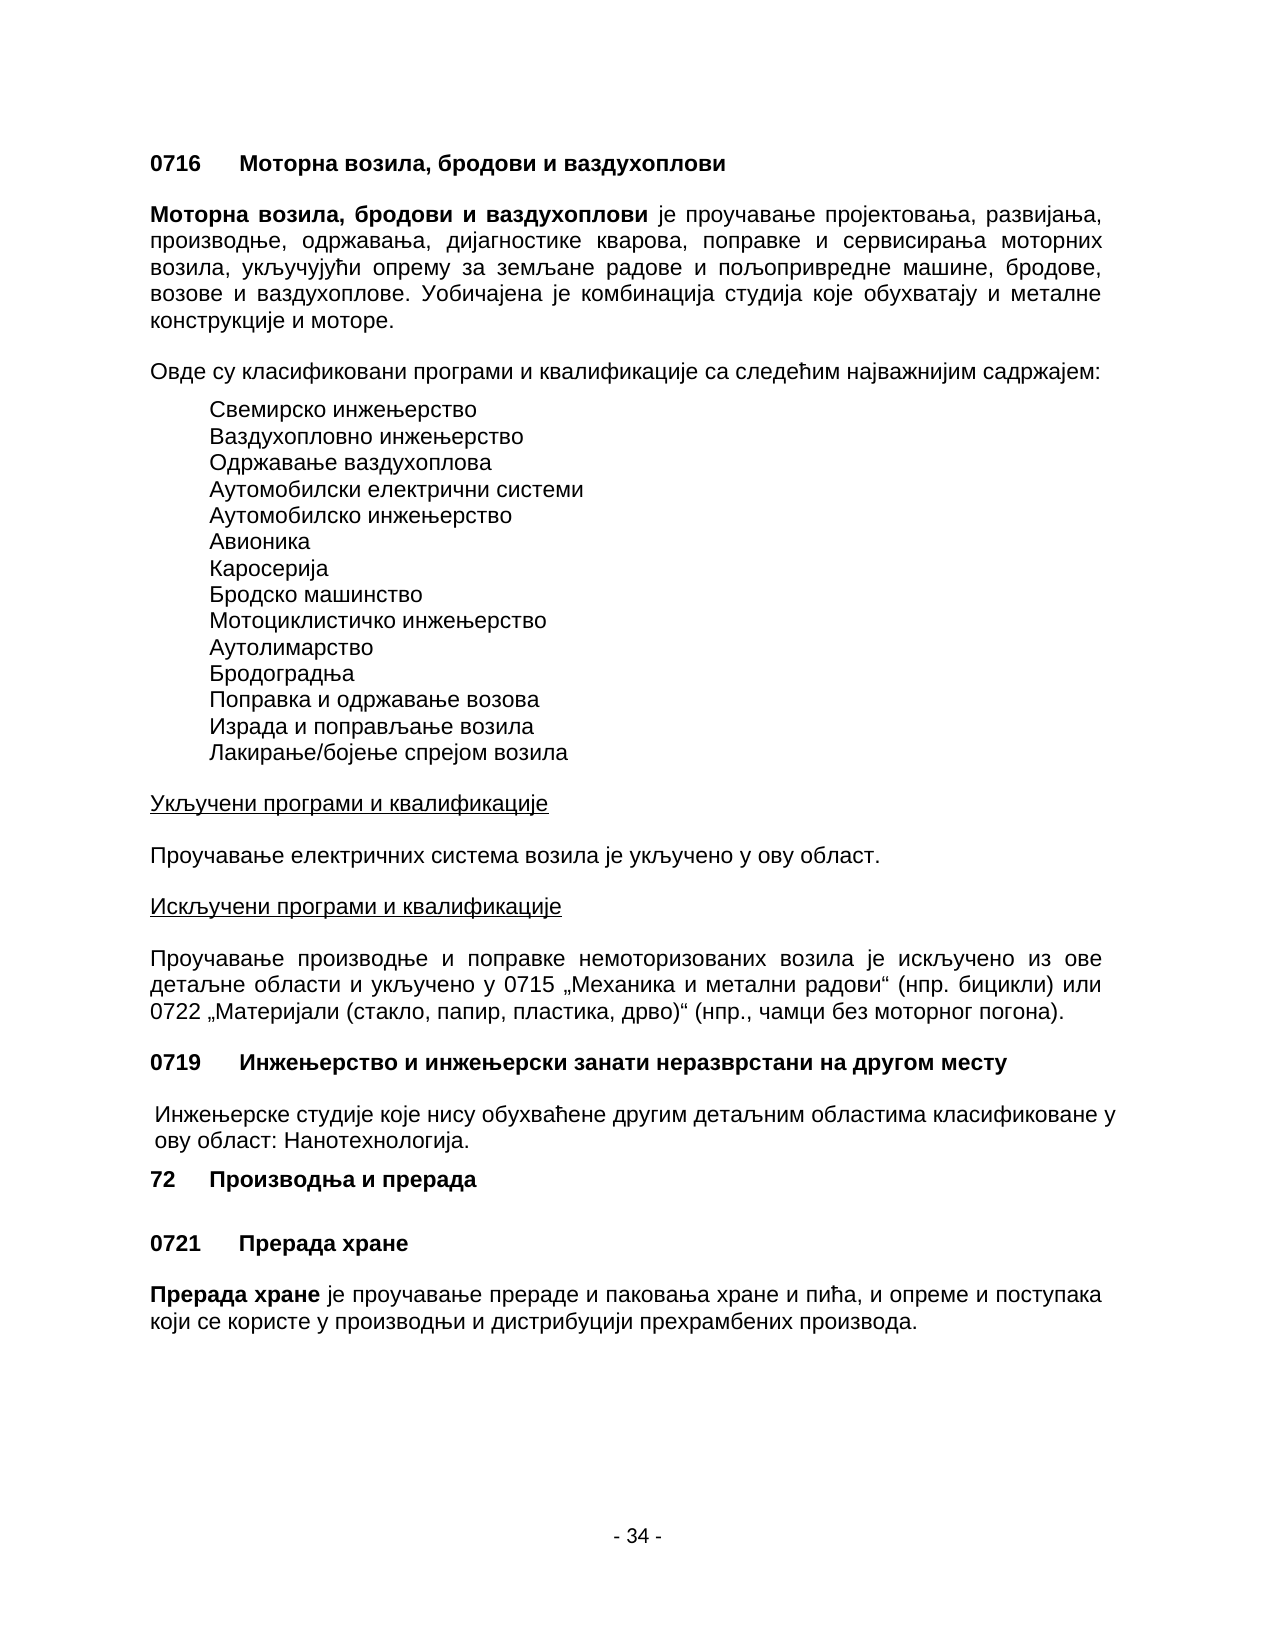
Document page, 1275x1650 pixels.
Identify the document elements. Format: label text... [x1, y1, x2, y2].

text Лакирање/бојење спрејом возила [209, 739, 1103, 765]
text Бродско машинство [209, 581, 1103, 607]
text Искључени програми и квалификације [150, 893, 1103, 919]
text Моторна возила, бродови и ваздухоплови је проучавање пројектовања, развијања, производње, одржавања, дијагностике кварова, поправке и сервисирања моторних возила, укључујући опрему за земљане радове и пољопривредне машине, бродове, возове и ваздухоплове. Уобичајена је комбинација студија које обухватају и металне конструкције и моторе. [150, 201, 1103, 333]
text Инжењерске студије које нису обухваћене другим детаљним областима класификоване у ову област: Нанотехнологија. [154, 1101, 1144, 1153]
text Аутолимарство [209, 634, 1103, 660]
text Прерада хране је проучавање прераде и паковања хране и пића, и опреме и поступака који се користе у производњи и дистрибуцији прехрамбених производа. [150, 1281, 1103, 1334]
text 0719 Инжењерство и инжењерски занати неразврстани на другом месту [150, 1049, 1103, 1076]
text Аутомобилско инжењерство [209, 502, 1103, 528]
text Аутомобилски електрични системи [209, 476, 1103, 502]
text Бродоградња [209, 660, 1103, 686]
text 0716 Моторна возила, бродови и ваздухоплови [150, 150, 1103, 176]
text Поправка и одржавање возова [209, 686, 1103, 713]
text Ваздухопловно инжењерство [209, 423, 1103, 449]
text Одржавање ваздухоплова [209, 449, 1103, 476]
list 0721 Прерада хране [150, 1230, 1103, 1256]
text Авионика [209, 528, 1103, 554]
text Овде су класификовани програми и квалификације са следећим најважнијим садржајем: Свемирско инжењерство [150, 346, 1103, 423]
text Израда и поправљање возила [209, 713, 1103, 739]
list Производња и прерада [150, 1166, 1103, 1192]
text Проучавање производње и поправке немоторизованих возила је искључено из ове детаљне области и укључено у 0715 „Механика и метални радови“ (нпр. бицикли) или 0722 „Материјали (стакло, папир, пластика, дрво)“ (нпр., чамци без моторног погона). [150, 945, 1103, 1024]
text Каросерија [209, 554, 1103, 581]
text Укључени програми и квалификације [150, 790, 1103, 817]
text Мотоциклистичко инжењерство [209, 607, 1103, 634]
text Проучавање електричних система возила је укључено у ову област. [150, 842, 1103, 868]
